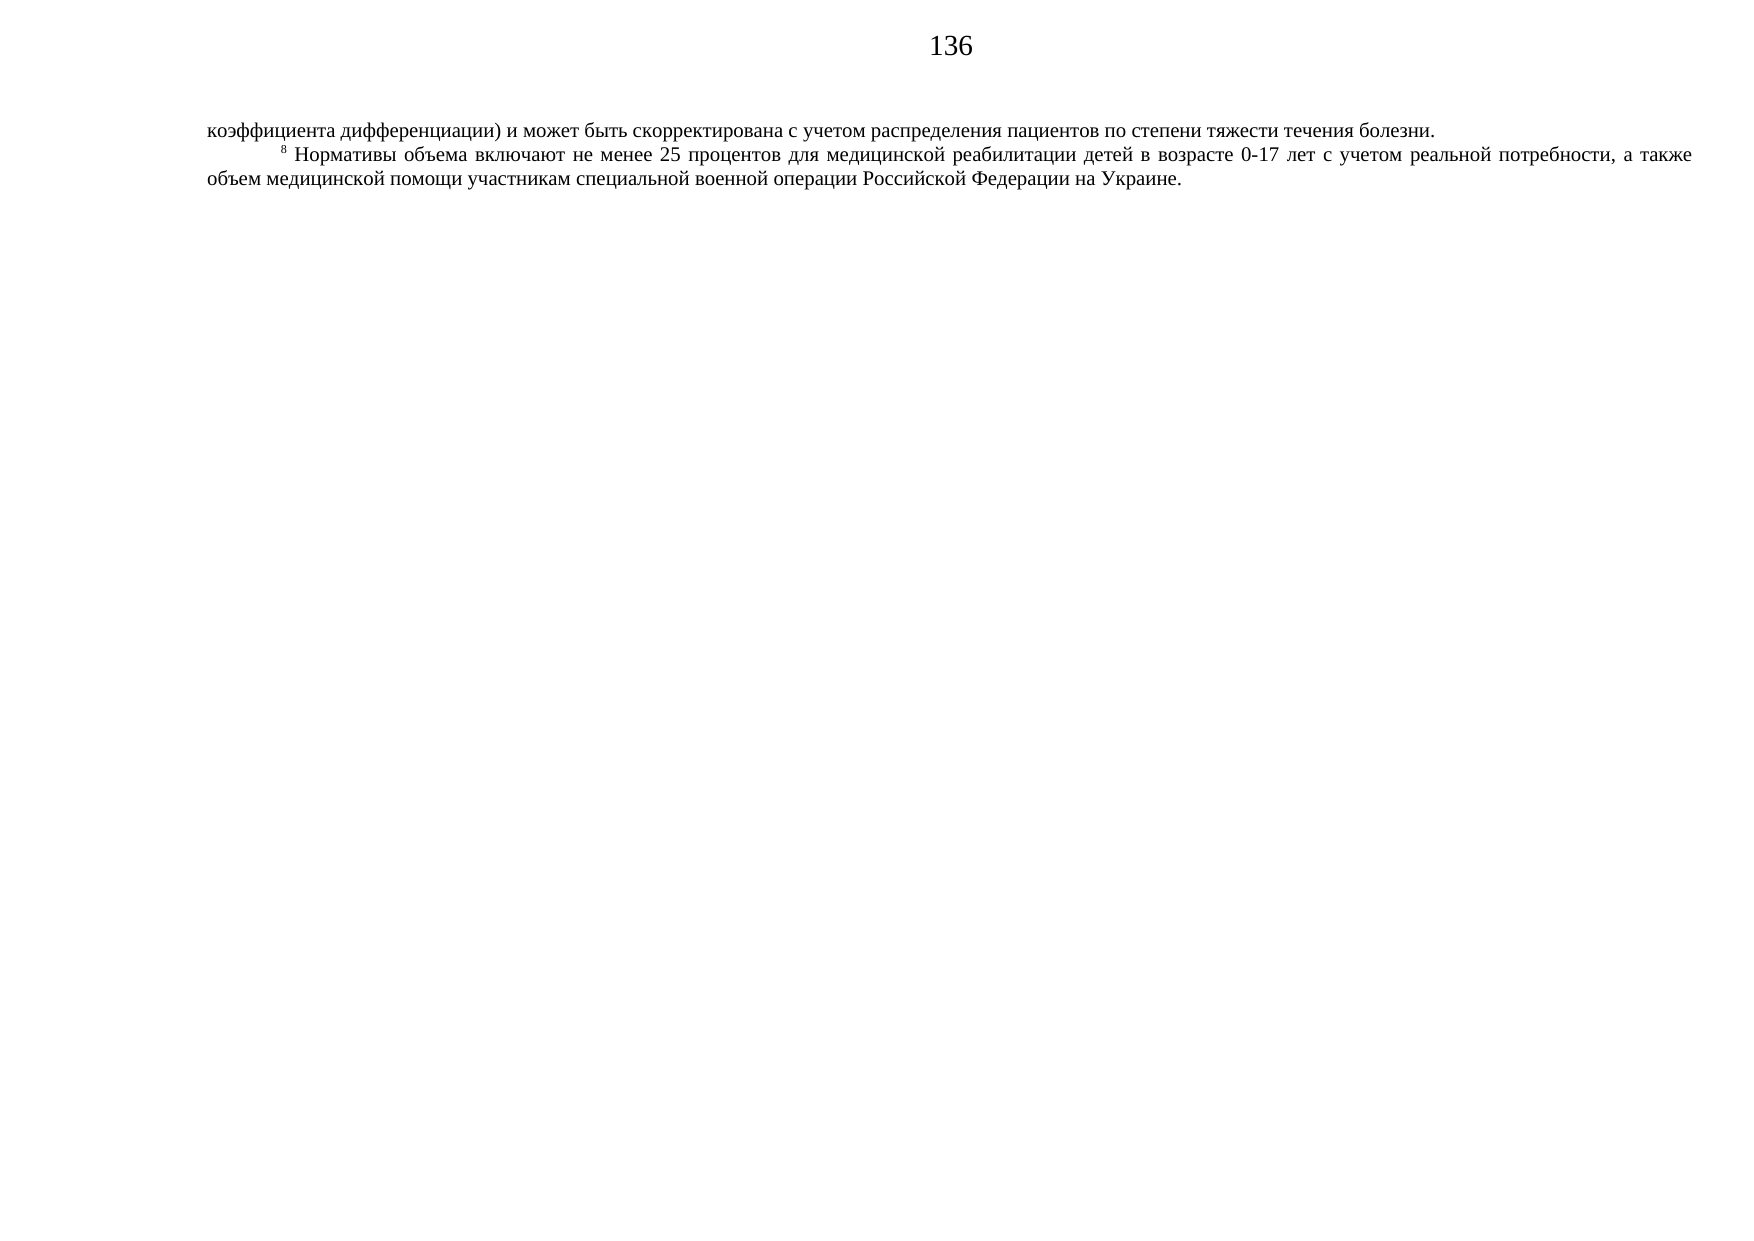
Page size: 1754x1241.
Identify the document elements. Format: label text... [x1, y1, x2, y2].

text 8 Нормативы объема включают не менее 25 процентов для медицинской реабилитации детей в возрасте 0-17 лет с учетом реальной потребности, а также объем медицинской помощи участникам специальной военной операции Российской Федерации на Украине. [207, 142, 1695, 190]
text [207, 118, 1695, 142]
